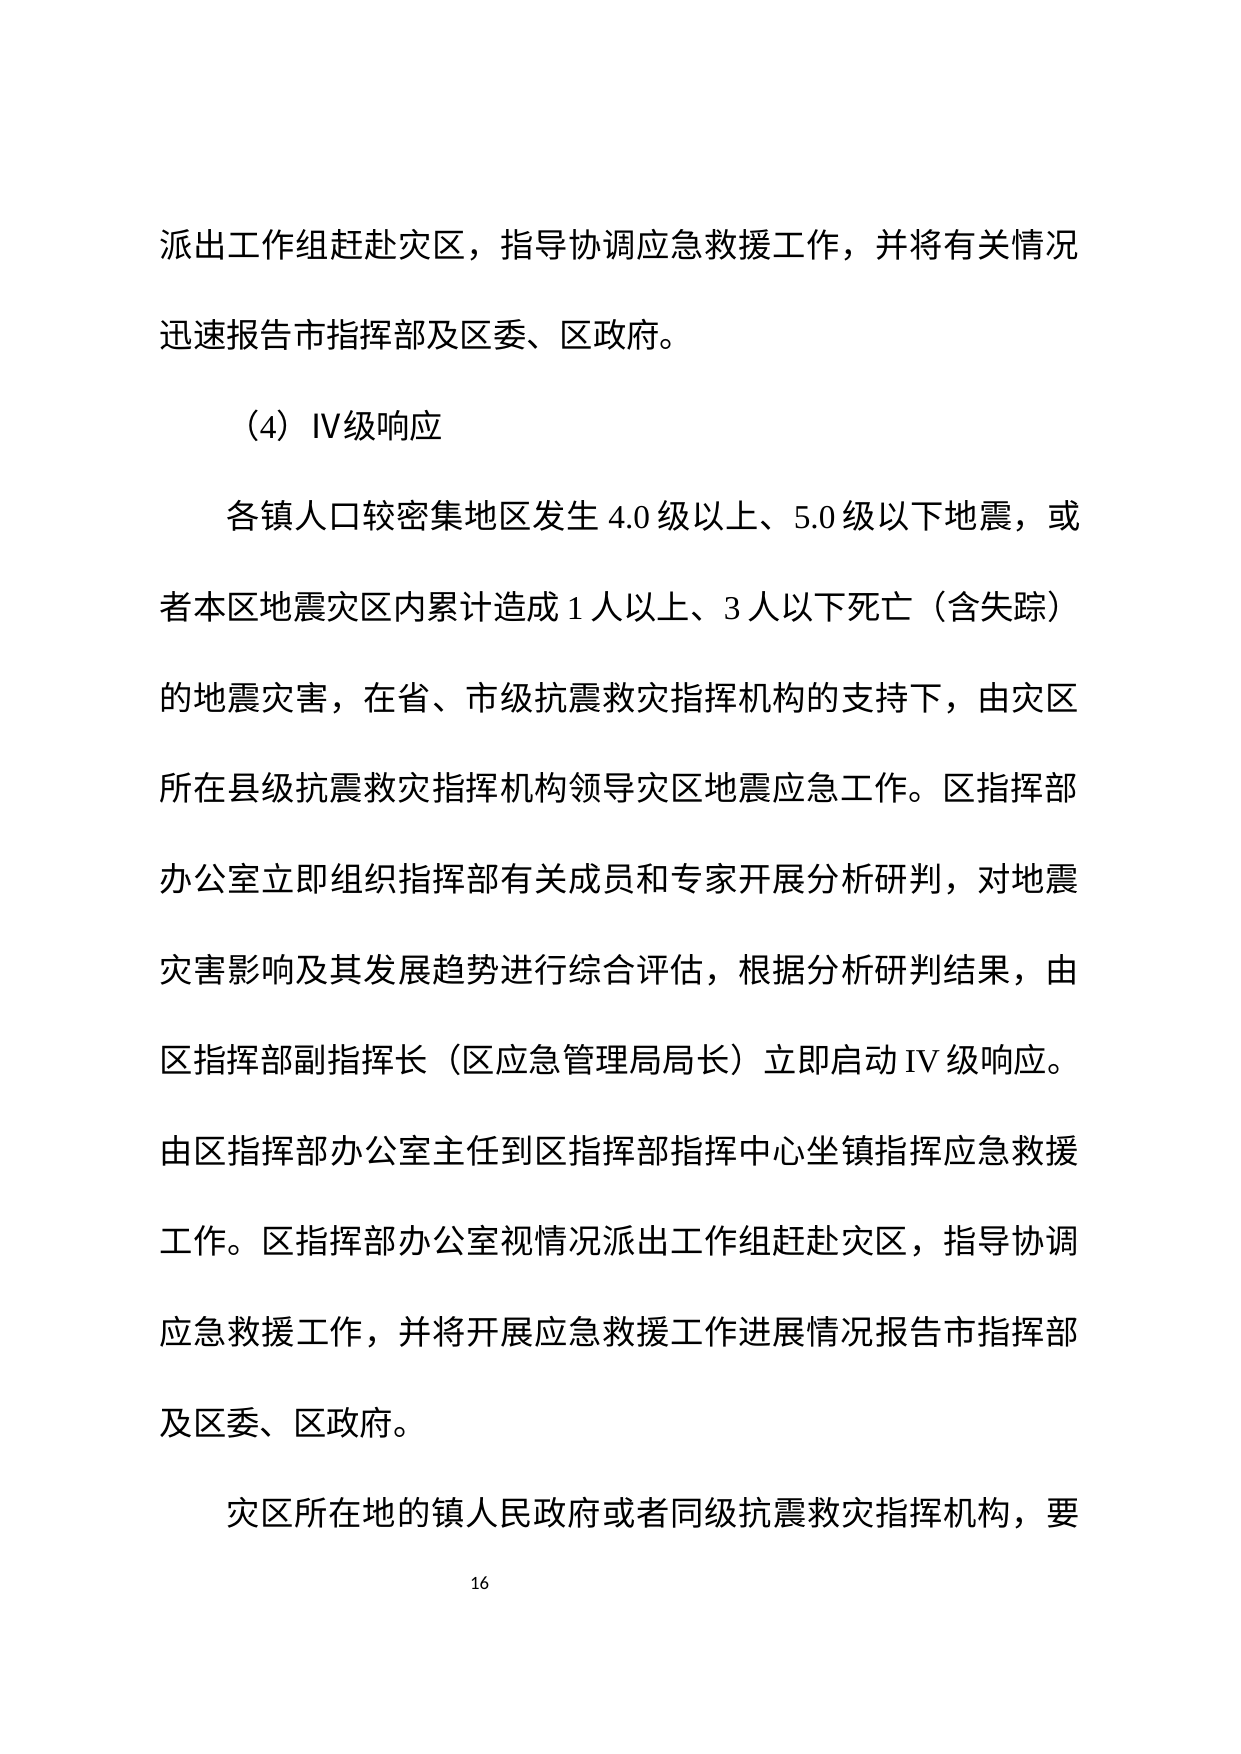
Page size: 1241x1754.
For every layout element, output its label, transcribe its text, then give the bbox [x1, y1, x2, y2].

text （4）Ⅳ级响应 [159, 378, 1081, 469]
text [159, 197, 1081, 378]
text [159, 1466, 1081, 1557]
text 各镇人口较密集地区发生4.0级以上、5.0级以下地震，或者本区地震灾区内累计造成1人以上、3人以下死亡（含失踪）的地震灾害，在省、市级抗震救灾指挥机构的支持下，由灾区所在县级抗震救灾指挥机构领导灾区地震应急工作。区指挥部办公室立即组织指挥部有关成员和专家开展分析研判，对地震灾害影响及其发展趋势进行综合评估，根据分析研判结果，由区指挥部副指挥长（区应急管理局局长）立即启动IV级响应。由区指挥部办公室主任到区指挥部指挥中心坐镇指挥应急救援工作。区指挥部办公室视情况派出工作组赶赴灾区，指导协调应急救援工作，并将开展应急救援工作进展情况报告市指挥部及区委、区政府。 [159, 469, 1081, 1466]
